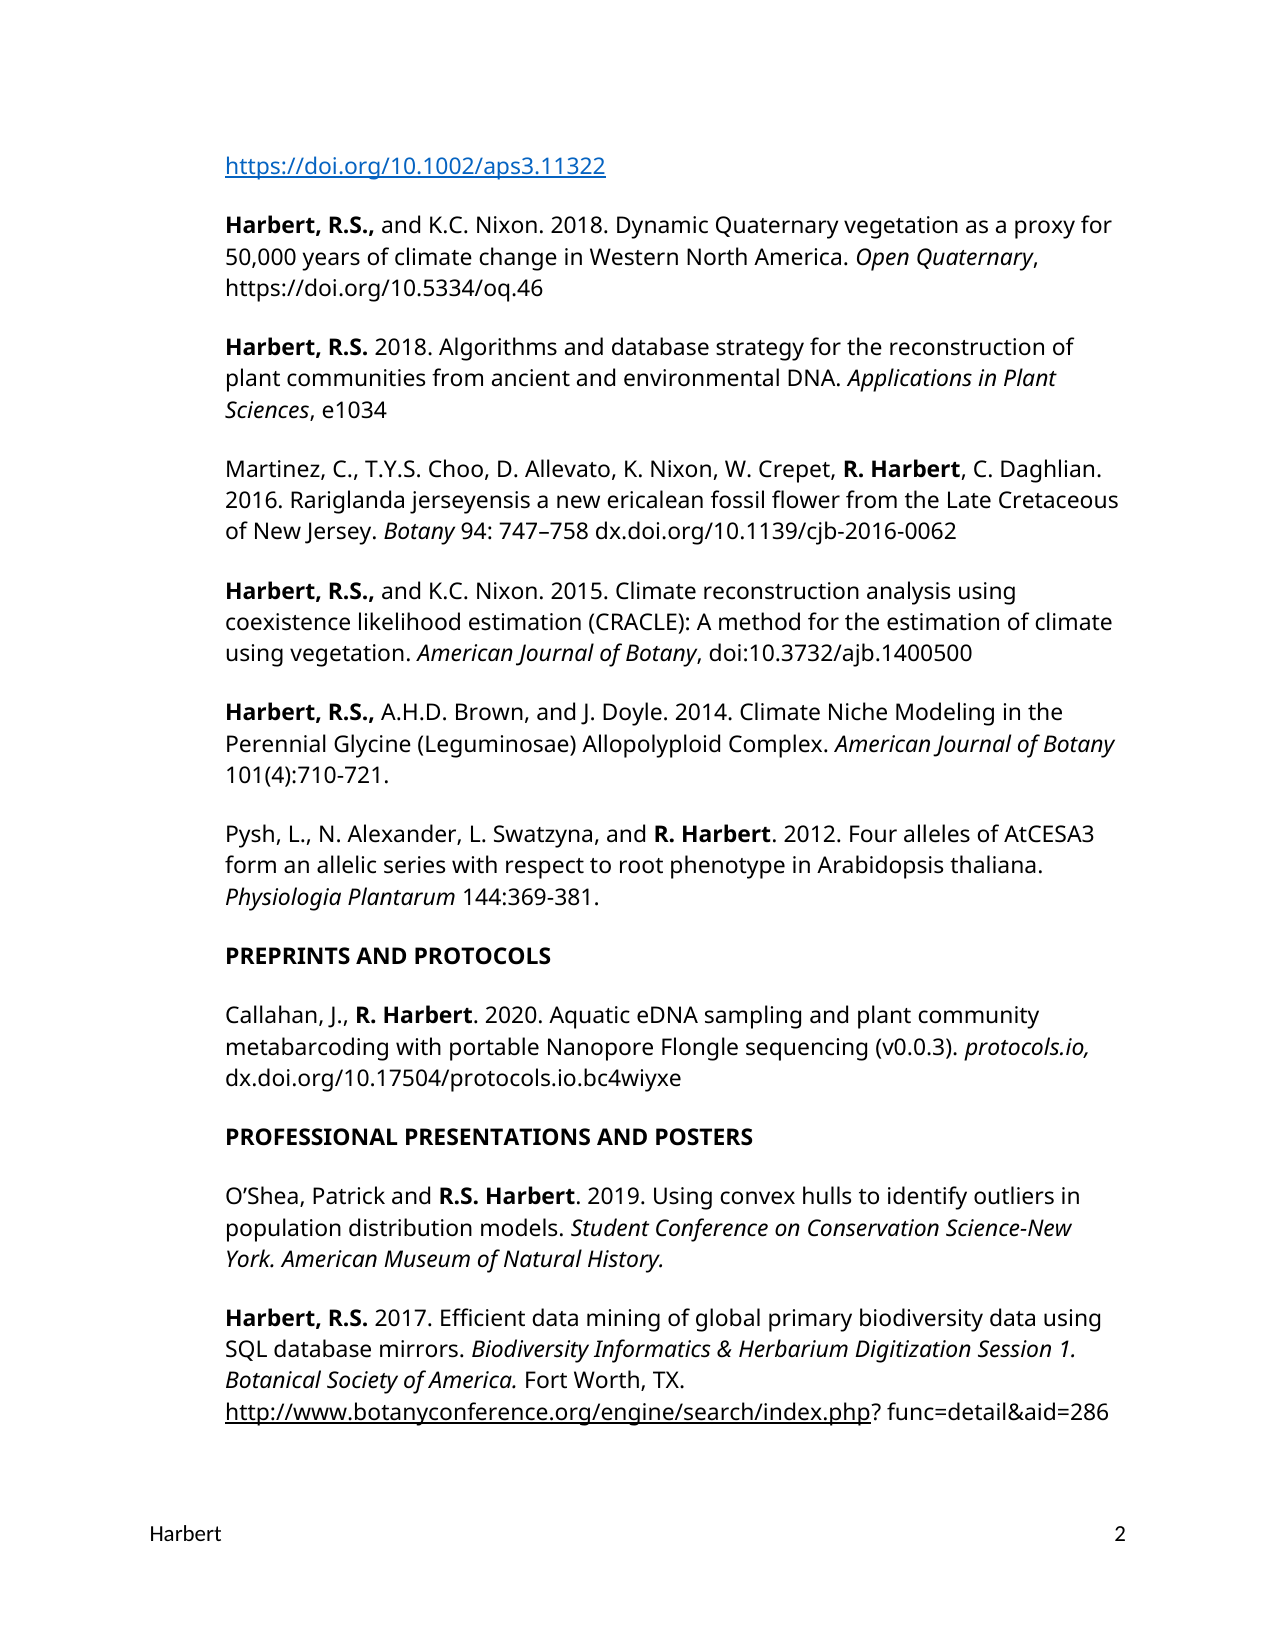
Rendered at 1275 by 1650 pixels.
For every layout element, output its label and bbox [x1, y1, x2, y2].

list [187, 150, 1125, 1483]
